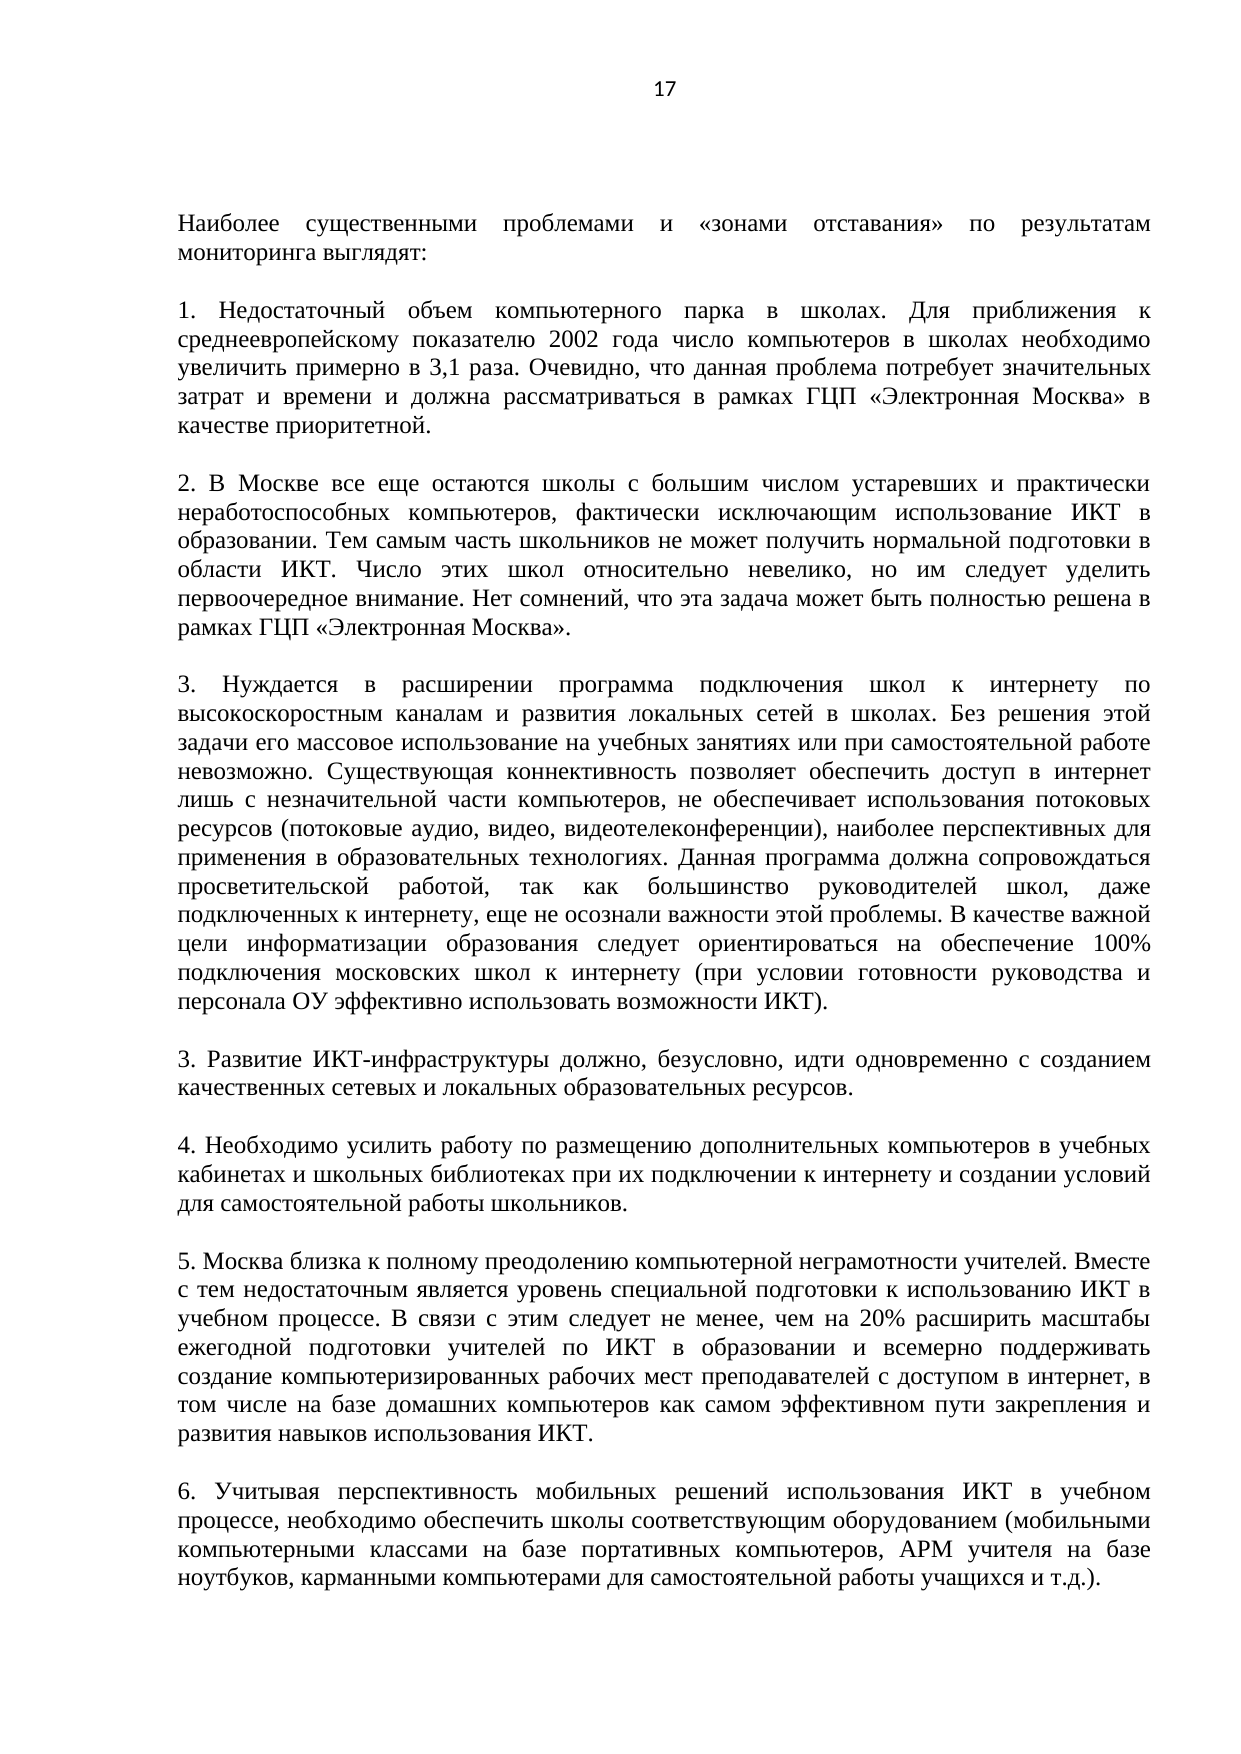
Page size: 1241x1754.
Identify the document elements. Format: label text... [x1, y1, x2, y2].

text 2. В Москве все еще остаются школы с большим числом устаревших и практически неработоспособных компьютеров, фактически исключающим использование ИКТ в образовании. Тем самым часть школьников не может получить нормальной подготовки в области ИКТ. Число этих школ относительно невелико, но им следует уделить первоочередное внимание. Нет сомнений, что эта задача может быть полностью решена в рамках ГЦП «Электронная Москва». [177, 468, 1152, 640]
text 1. Недостаточный объем компьютерного парка в школах. Для приближения к среднеевропейскому показателю 2002 года число компьютеров в школах необходимо увеличить примерно в 3,1 раза. Очевидно, что данная проблема потребует значительных затрат и времени и должна рассматриваться в рамках ГЦП «Электронная Москва» в качестве приоритетной. [177, 295, 1152, 439]
text 3. Развитие ИКТ-инфраструктуры должно, безусловно, идти одновременно с созданием качественных сетевых и локальных образовательных ресурсов. [177, 1044, 1152, 1101]
text Наиболее существенными проблемами и «зонами отставания» по результатам мониторинга выглядят: [177, 208, 1152, 266]
text 3. Нуждается в расширении программа подключения школ к интернету по высокоскоростным каналам и развития локальных сетей в школах. Без решения этой задачи его массовое использование на учебных занятиях или при самостоятельной работе невозможно. Существующая коннективность позволяет обеспечить доступ в интернет лишь с незначительной части компьютеров, не обеспечивает использования потоковых ресурсов (потоковые аудио, видео, видеотелеконференции), наиболее перспективных для применения в образовательных технологиях. Данная программа должна сопровождаться просветительской работой, так как большинство руководителей школ, даже подключенных к интернету, еще не осознали важности этой проблемы. В качестве важной цели информатизации образования следует ориентироваться на обеспечение 100% подключения московских школ к интернету (при условии готовности руководства и персонала ОУ эффективно использовать возможности ИКТ). [177, 669, 1152, 1014]
text 5. Москва близка к полному преодолению компьютерной неграмотности учителей. Вместе с тем недостаточным является уровень специальной подготовки к использованию ИКТ в учебном процессе. В связи с этим следует не менее, чем на 20% расширить масштабы ежегодной подготовки учителей по ИКТ в образовании и всемерно поддерживать создание компьютеризированных рабочих мест преподавателей с доступом в интернет, в том числе на базе домашних компьютеров как самом эффективном пути закрепления и развития навыков использования ИКТ. [177, 1246, 1152, 1447]
text 6. Учитывая перспективность мобильных решений использования ИКТ в учебном процессе, необходимо обеспечить школы соответствующим оборудованием (мобильными компьютерными классами на базе портативных компьютеров, АРМ учителя на базе ноутбуков, карманными компьютерами для самостоятельной работы учащихся и т.д.). [177, 1476, 1152, 1591]
text 4. Необходимо усилить работу по размещению дополнительных компьютеров в учебных кабинетах и школьных библиотеках при их подключении к интернету и создании условий для самостоятельной работы школьников. [177, 1130, 1152, 1217]
